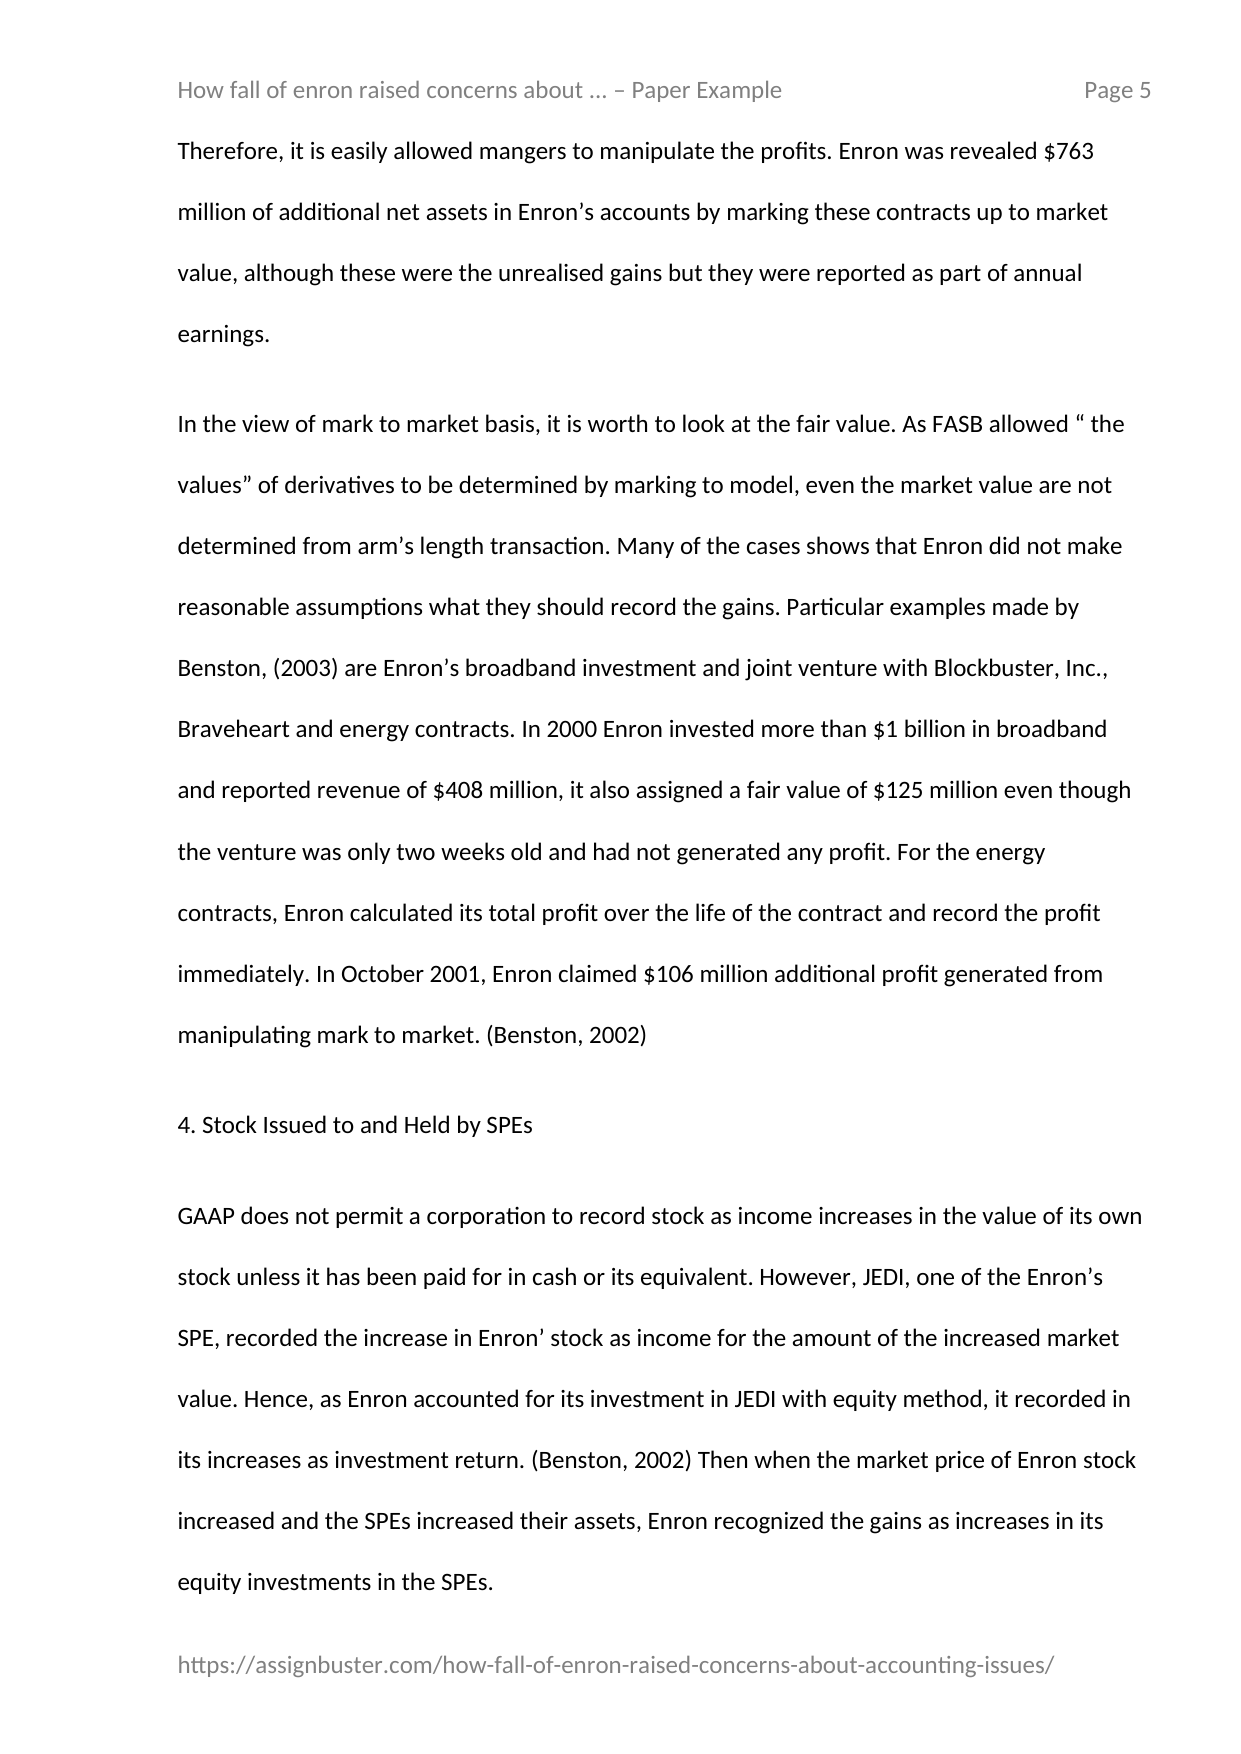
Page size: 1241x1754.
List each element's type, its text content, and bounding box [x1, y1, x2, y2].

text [177, 135, 1152, 348]
text In the view of mark to market basis, it is worth to look at the fair value. As FASB allowed “ the values” of derivatives to be determined by marking to model, even the market value are not determined from arm’s length transaction. Many of the cases shows that Enron did not make reasonable assumptions what they should record the gains. Particular examples made by Benston, (2003) are Enron’s broadband investment and joint venture with Blockbuster, Inc., Braveheart and energy contracts. In 2000 Enron invested more than $1 billion in broadband and reported revenue of $408 million, it also assigned a fair value of $125 million even though the venture was only two weeks old and had not generated any profit. For the energy contracts, Enron calculated its total profit over the life of the contract and record the profit immediately. In October 2001, Enron claimed $106 million additional profit generated from manipulating mark to market. (Benston, 2002) [177, 408, 1152, 1049]
text 4. Stock Issued to and Held by SPEs [177, 1109, 1152, 1140]
text GAAP does not permit a corporation to record stock as income increases in the value of its own stock unless it has been paid for in cash or its equivalent. However, JEDI, one of the Enron’s SPE, recorded the increase in Enron’ stock as income for the amount of the increased market value. Hence, as Enron accounted for its investment in JEDI with equity method, it recorded in its increases as investment return. (Benston, 2002) Then when the market price of Enron stock increased and the SPEs increased their assets, Enron recognized the gains as increases in its equity investments in the SPEs. [177, 1200, 1152, 1597]
